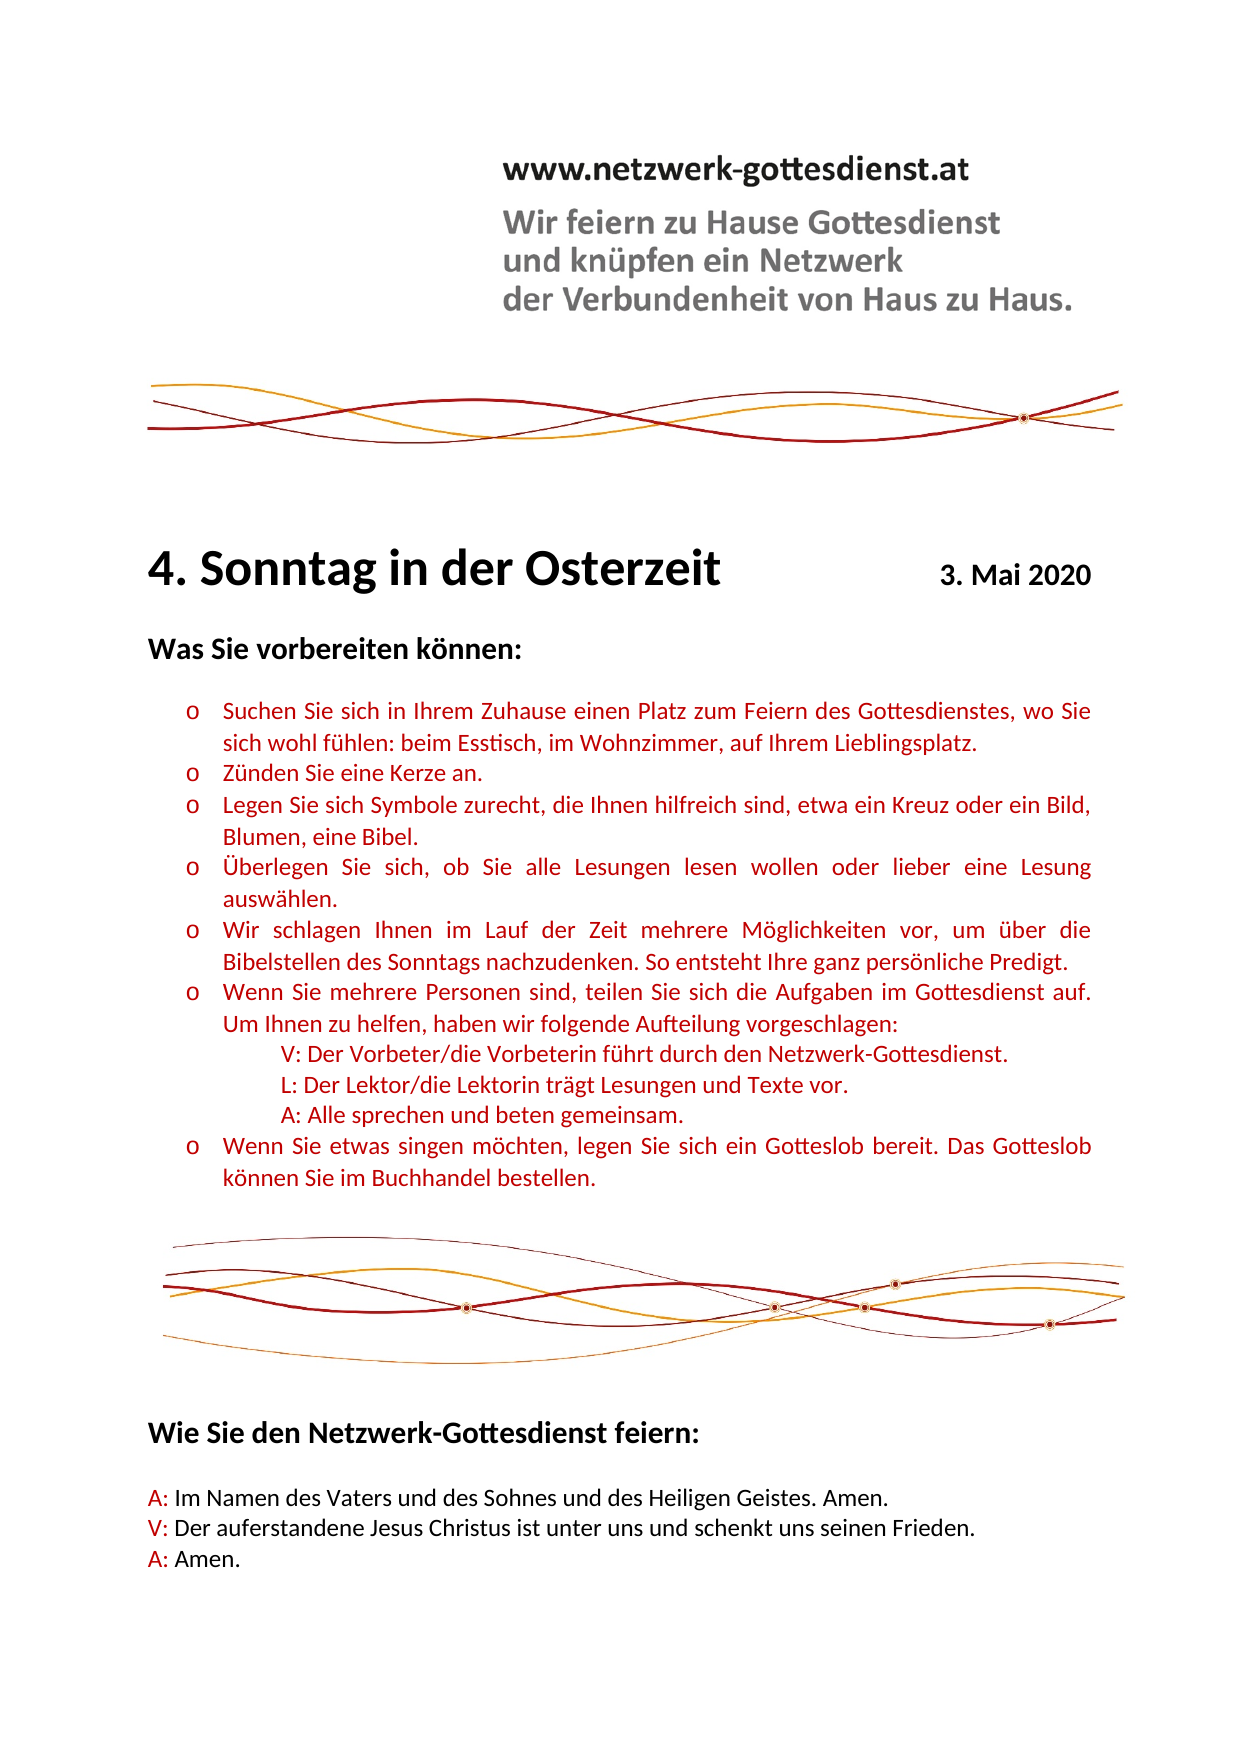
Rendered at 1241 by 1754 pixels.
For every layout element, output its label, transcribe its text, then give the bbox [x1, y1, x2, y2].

text A: Amen. [148, 1543, 1093, 1574]
list Wenn Sie etwas singen möchten, legen Sie sich ein Gotteslob bereit. Das Gotteslob können Sie im Buchhandel bestellen. [185, 1130, 1093, 1192]
list L: Der Lektor/die Lektorin trägt Lesungen und Texte vor. [281, 1069, 1093, 1099]
list Überlegen Sie sich, ob Sie alle Lesungen lesen wollen oder lieber eine Lesung auswählen. [185, 852, 1093, 914]
list Legen Sie sich Symbole zurecht, die Ihnen hilfreich sind, etwa ein Kreuz oder ein Bild, Blumen, eine Bibel. [185, 789, 1093, 852]
list Wir schlagen Ihnen im Lauf der Zeit mehrere Möglichkeiten vor, um über die Bibelstellen des Sonntags nachzudenken. So entsteht Ihre ganz persönliche Predigt. [185, 914, 1093, 976]
text Wie Sie den Netzwerk-Gottesdienst feiern: [148, 1413, 1093, 1452]
list Zünden Sie eine Kerze an. [185, 757, 1093, 789]
text Was Sie vorbereiten können: [148, 629, 1093, 667]
list Suchen Sie sich in Ihrem Zuhause einen Platz zum Feiern des Gottesdienstes, wo Sie sich wohl fühlen: beim Esstisch, im Wohnzimmer, auf Ihrem Lieblingsplatz. [185, 695, 1093, 757]
list A: Alle sprechen und beten gemeinsam. [281, 1099, 1093, 1130]
picture [81, 147, 1189, 477]
picture [97, 1225, 1190, 1376]
list Wenn Sie mehrere Personen sind, teilen Sie sich die Aufgaben im Gottesdienst auf. Um Ihnen zu helfen, haben wir folgende Aufteilung vorgeschlagen: [185, 976, 1093, 1038]
text A: Im Namen des Vaters und des Sohnes und des Heiligen Geistes. Amen. [148, 1482, 1093, 1513]
text 4. Sonntag in der Osterzeit 3. Mai 2020 [148, 535, 1093, 598]
list V: Der Vorbeter/die Vorbeterin führt durch den Netzwerk-Gottesdienst. [281, 1038, 1093, 1069]
text V: Der auferstandene Jesus Christus ist unter uns und schenkt uns seinen Frieden. [148, 1513, 1093, 1543]
